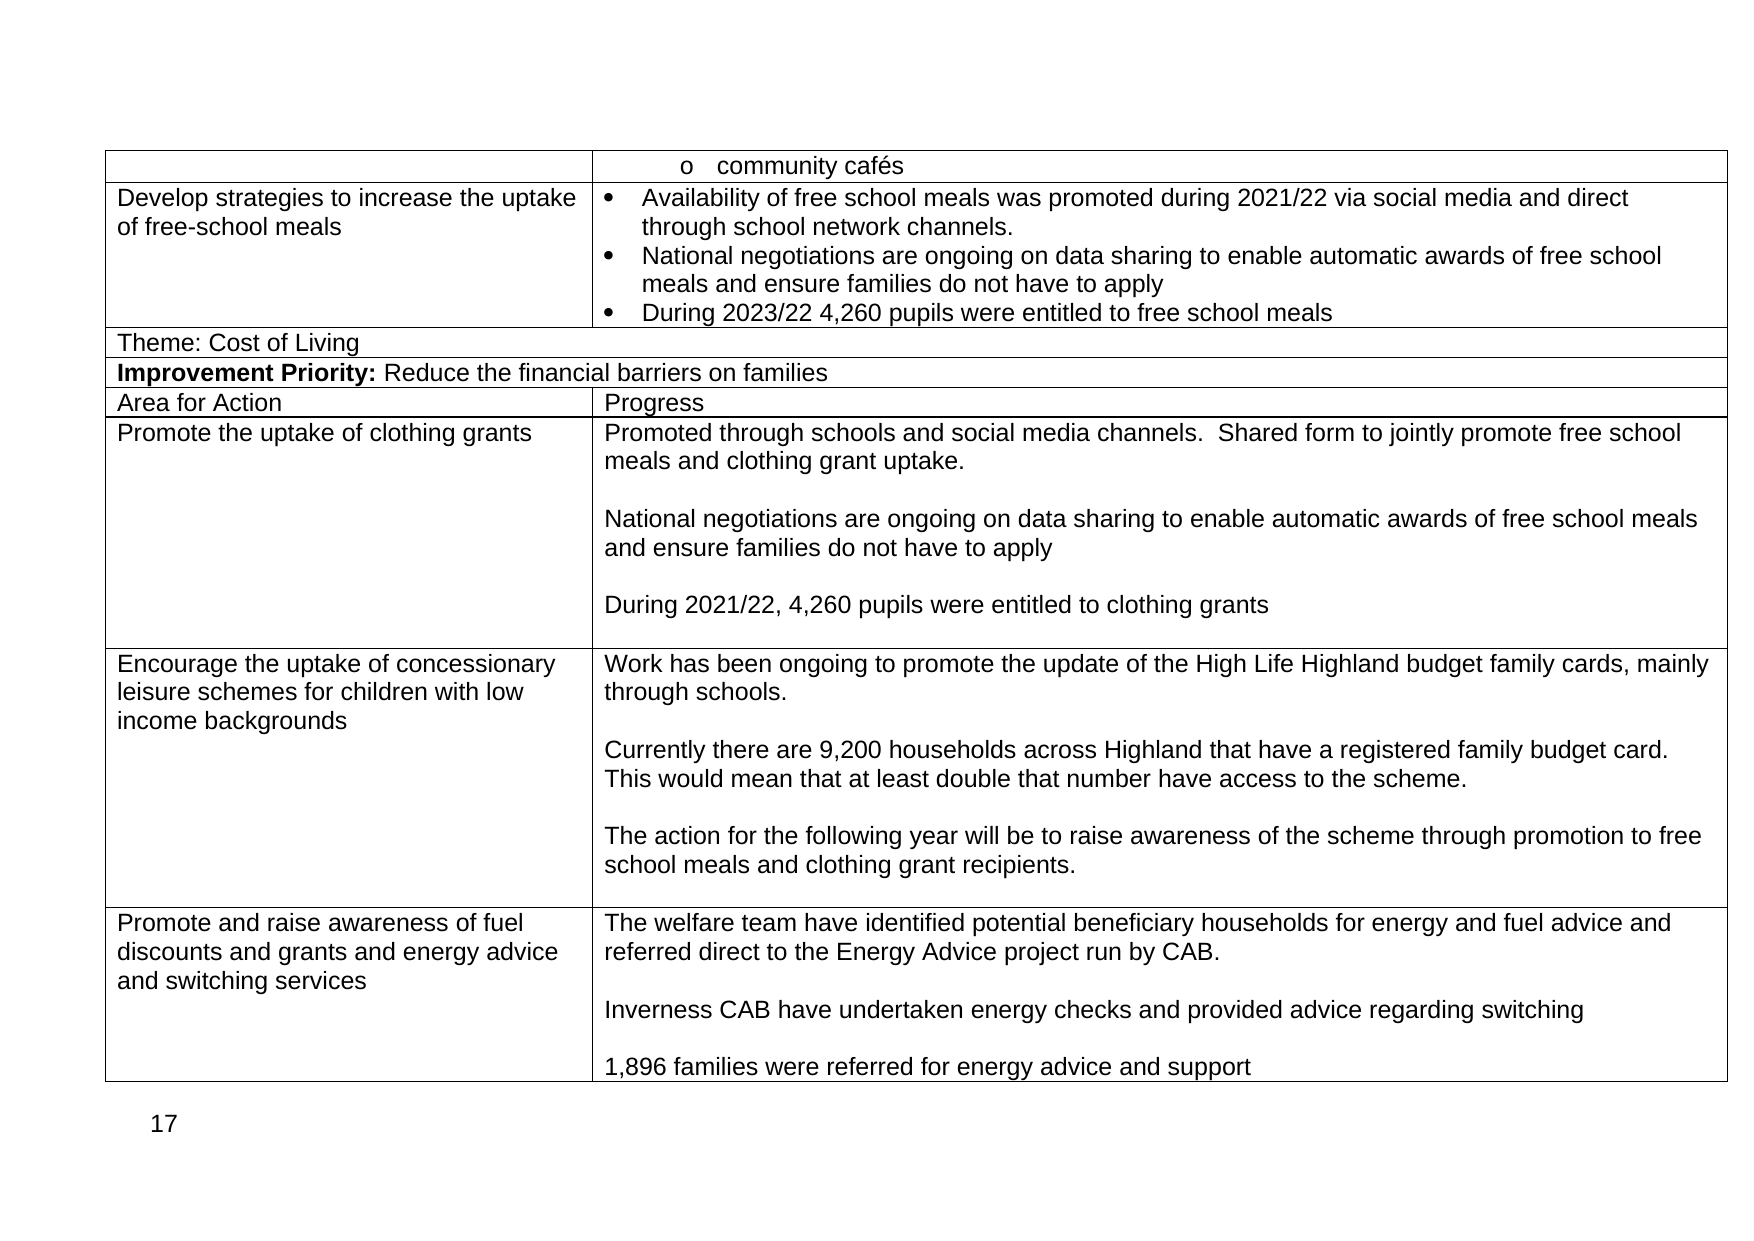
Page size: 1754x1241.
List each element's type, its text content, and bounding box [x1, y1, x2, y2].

table_cell Progress [593, 388, 1727, 416]
table_cell Encourage the uptake of concessionary leisure schemes for children with low income backgrounds [106, 649, 592, 907]
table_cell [106, 908, 592, 1081]
table_cell Area for Action [106, 388, 592, 416]
table_cell Theme: Cost of Living [106, 328, 1727, 357]
table_cell Promote the uptake of clothing grants [106, 418, 592, 647]
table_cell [593, 908, 1727, 1081]
table_cell Work has been ongoing to promote the update of the High Life Highland budget family cards, mainly through schools. Currently there are 9,200 households across Highland that have a registered family budget card. This would mean that at least double that number have access to the scheme. The action for the following year will be to raise awareness of the scheme through promotion to free school meals and clothing grant recipients. [593, 649, 1727, 907]
table_cell Develop strategies to increase the uptake of free-school meals [106, 183, 592, 327]
table_cell Improvement Priority: Reduce the financial barriers on families [106, 358, 1727, 387]
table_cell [106, 151, 592, 182]
table_cell Promoted through schools and social media channels. Shared form to jointly promote free school meals and clothing grant uptake. National negotiations are ongoing on data sharing to enable automatic awards of free school meals and ensure families do not have to apply During 2021/22, 4,260 pupils were entitled to clothing grants [593, 418, 1727, 647]
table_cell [593, 151, 1727, 182]
table_cell Availability of free school meals was promoted during 2021/22 via social media and direct through school network channels. National negotiations are ongoing on data sharing to enable automatic awards of free school meals and ensure families do not have to apply During 2023/22 4,260 pupils were entitled to free school meals [593, 183, 1727, 327]
